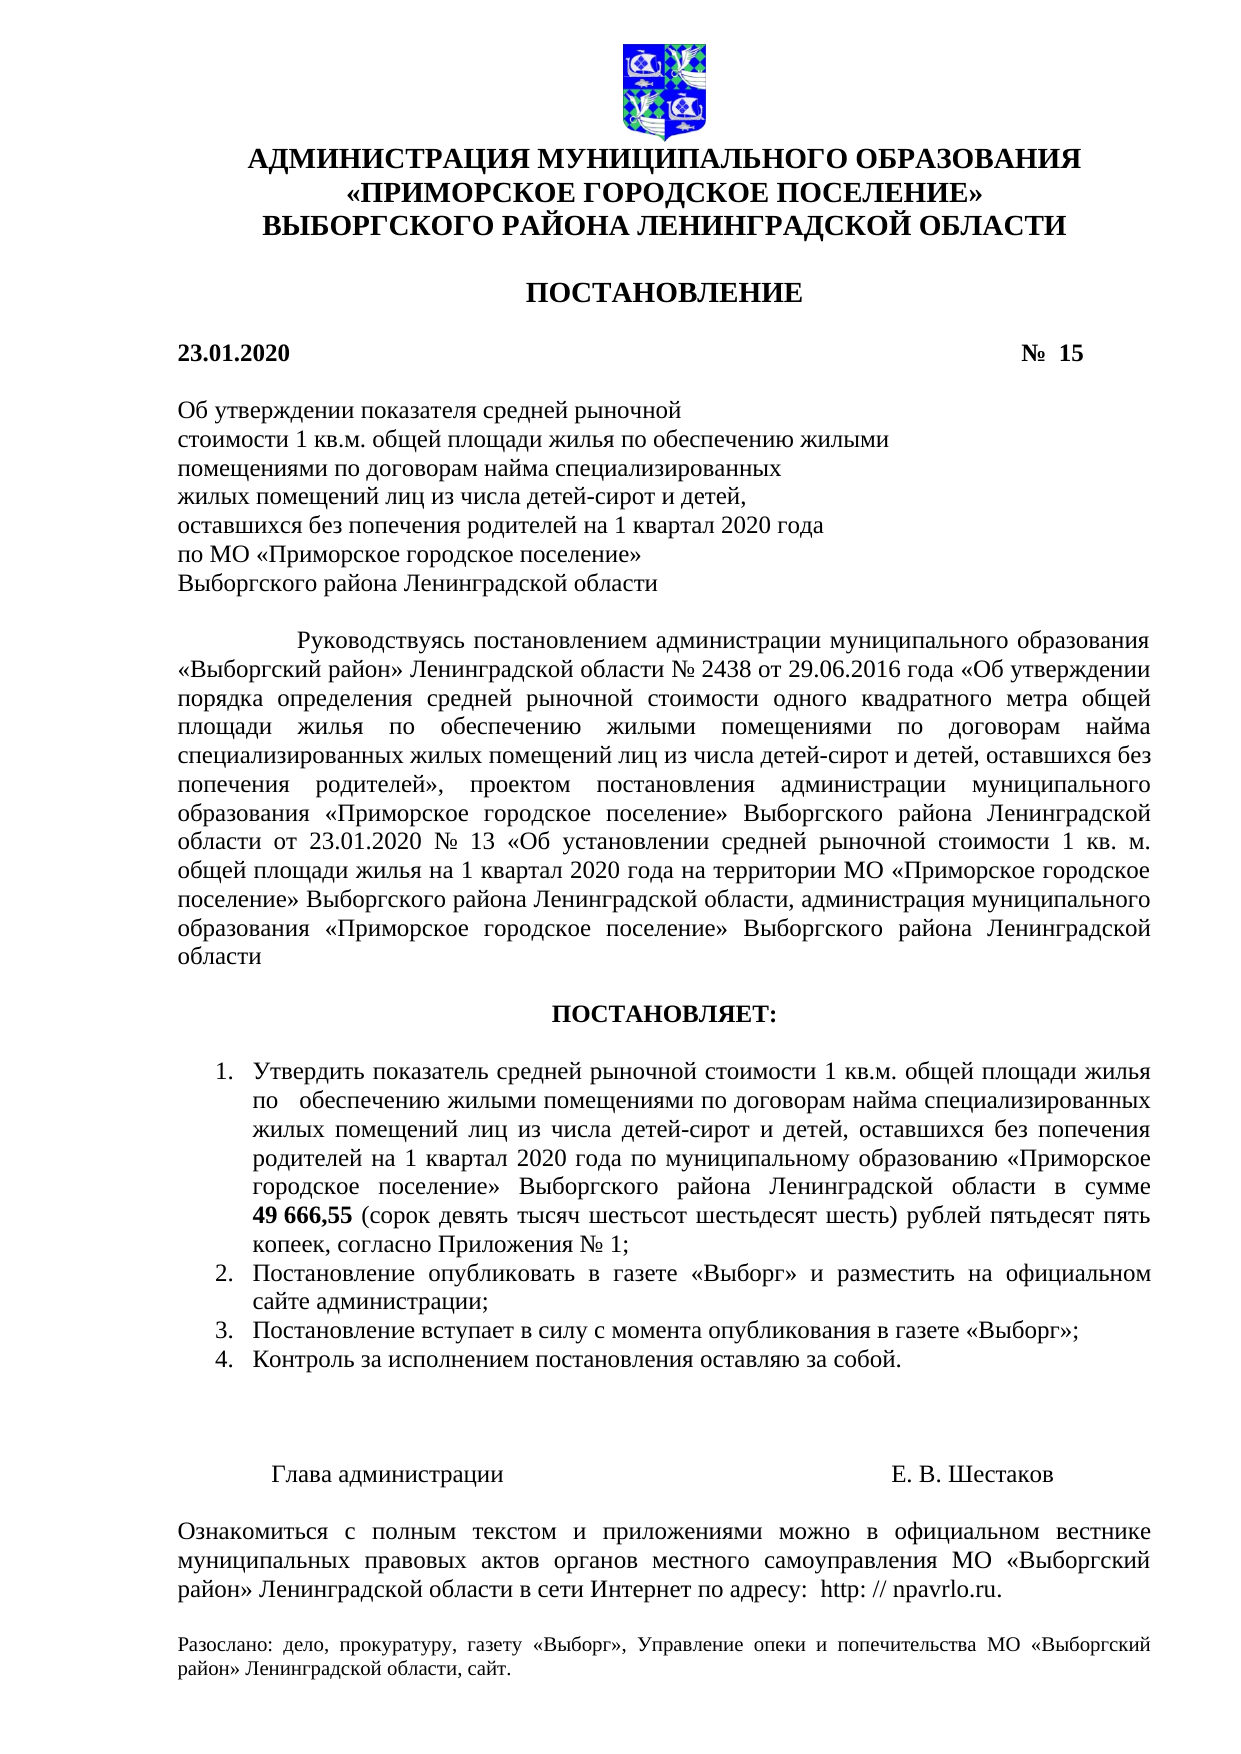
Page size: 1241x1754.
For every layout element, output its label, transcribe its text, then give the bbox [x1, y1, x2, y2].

text Об утверждении показателя средней рыночной [177, 395, 1152, 424]
text Разослано: дело, прокуратуру, газету «Выборг», Управление опеки и попечительства МО «Выборгский район» Ленинградской области, сайт. [177, 1631, 1152, 1679]
text ПОСТАНОВЛЕНИЕ [177, 275, 1152, 309]
picture [623, 44, 706, 142]
text Руководствуясь постановлением администрации муниципального образования «Выборгский район» Ленинградской области № 2438 от 29.06.2016 года «Об утверждении порядка определения средней рыночной стоимости одного квадратного метра общей площади жилья по обеспечению жилыми помещениями по договорам найма специализированных жилых помещений лиц из числа детей-сирот и детей, оставшихся без попечения родителей», проектом постановления администрации муниципального образования «Приморское городское поселение» Выборгского района Ленинградской области от 23.01.2020 № 13 «Об установлении средней рыночной стоимости 1 кв. м. общей площади жилья на 1 квартал 2020 года на территории МО «Приморское городское поселение» Выборгского района Ленинградской области, администрация муниципального образования «Приморское городское поселение» Выборгского района Ленинградской области [177, 625, 1152, 970]
text по МО «Приморское городское поселение» [177, 539, 1152, 568]
text 23.01.2020 № 15 [177, 338, 1165, 366]
text Глава администрации Е. В. Шестаков [177, 1459, 1152, 1488]
text АДМИНИСТРАЦИЯ МУНИЦИПАЛЬНОГО ОБРАЗОВАНИЯ [177, 141, 1152, 175]
text оставшихся без попечения родителей на 1 квартал 2020 года [177, 510, 1152, 539]
text помещениями по договорам найма специализированных [177, 453, 1152, 481]
text стоимости 1 кв.м. общей площади жилья по обеспечению жилыми [177, 424, 1152, 453]
text жилых помещений лиц из числа детей-сирот и детей, [177, 481, 1152, 510]
text Ознакомиться с полным текстом и приложениями можно в официальном вестнике муниципальных правовых актов органов местного самоуправления МО «Выборгский район» Ленинградской области в сети Интернет по адресу: http: // npavrlo.ru. [177, 1516, 1152, 1603]
text «ПРИМОРСКОЕ ГОРОДСКОЕ ПОСЕЛЕНИЕ» [177, 175, 1152, 208]
list Постановление вступает в силу с момента опубликования в газете «Выборг»; [215, 1315, 1152, 1344]
list Контроль за исполнением постановления оставляю за собой. [215, 1344, 1152, 1373]
text Выборгского района Ленинградской области [177, 568, 1152, 596]
list Утвердить показатель средней рыночной стоимости 1 кв.м. общей площади жилья по обеспечению жилыми помещениями по договорам найма специализированных жилых помещений лиц из числа детей-сирот и детей, оставшихся без попечения родителей на 1 квартал 2020 года по муниципальному образованию «Приморское городское поселение» Выборгского района Ленинградской области в сумме 49 666,55 (сорок девять тысяч шестьсот шестьдесят шесть) рублей пятьдесят пять копеек, согласно Приложения № 1; [215, 1056, 1152, 1258]
text ПОСТАНОВЛЯЕТ: [177, 999, 1152, 1028]
list Постановление опубликовать в газете «Выборг» и разместить на официальном сайте администрации; [215, 1258, 1152, 1315]
text ВЫБОРГСКОГО РАЙОНА ЛЕНИНГРАДСКОЙ ОБЛАСТИ [177, 208, 1152, 242]
